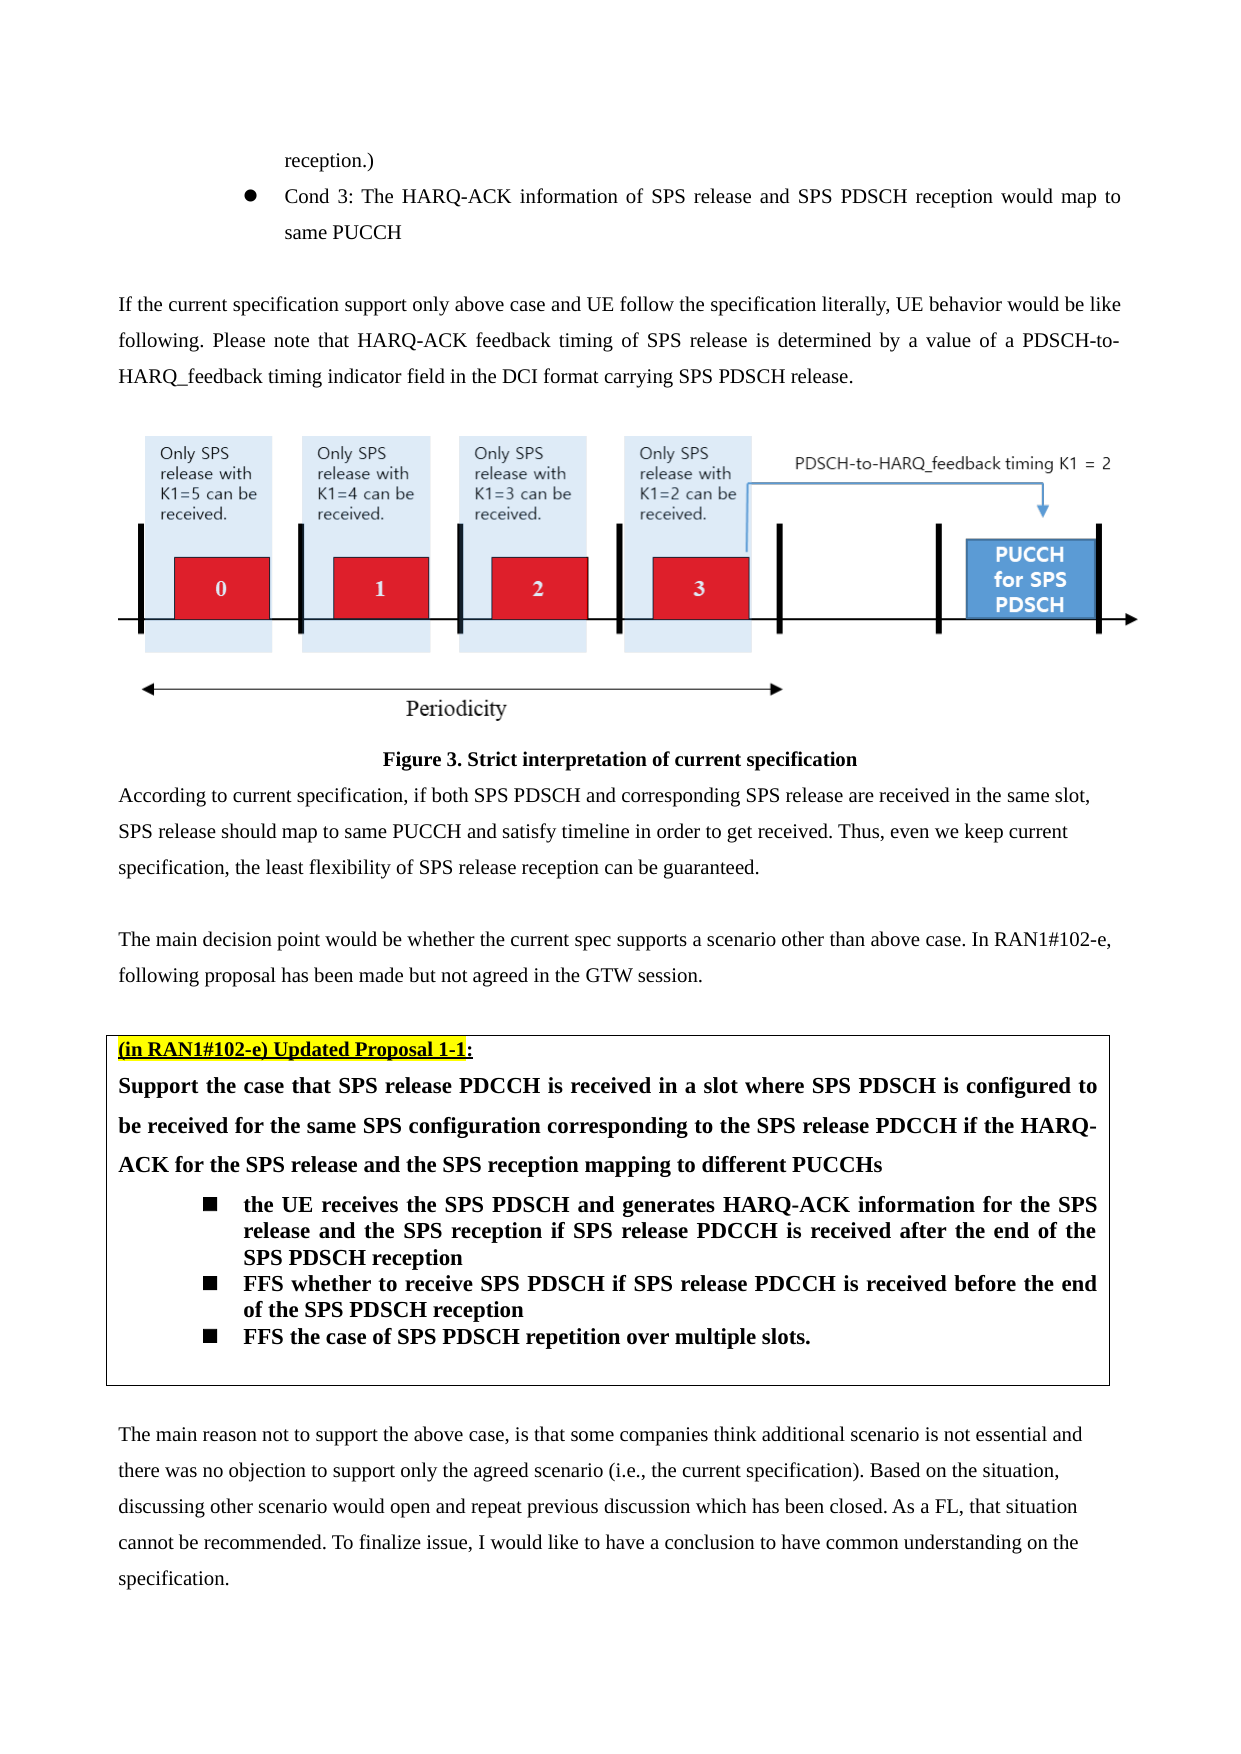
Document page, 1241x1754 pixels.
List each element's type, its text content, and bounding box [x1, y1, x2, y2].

text Figure 3. Strict interpretation of current specification [118, 747, 1122, 771]
text According to current specification, if both SPS PDSCH and corresponding SPS release are received in the same slot, SPS release should map to same PUCCH and satisfy timeline in order to get received. Thus, even we keep current specification, the least flexibility of SPS release reception can be guaranteed. [118, 783, 1122, 879]
text The main reason not to support the above case, is that some companies think additional scenario is not essential and there was no objection to support only the agreed scenario (i.e., the current specification). Based on the situation, discussing other scenario would open and repeat previous discussion which has been closed. As a FL, that situation cannot be recommended. To finalize issue, I would like to have a conclusion to have common understanding on the specification. [118, 1422, 1122, 1590]
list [243, 148, 1122, 172]
text If the current specification support only above case and UE follow the specification literally, UE behavior would be like following. Please note that HARQ-ACK feedback timing of SPS release is determined by a value of a PDSCH-to-HARQ_feedback timing indicator field in the DCI format carrying SPS PDSCH release. [118, 292, 1122, 388]
list Cond 3: The HARQ-ACK information of SPS release and SPS PDSCH reception would map to same PUCCH [243, 184, 1122, 244]
table_header (in RAN1#102-e) Updated Proposal 1-1: Support the case that SPS release PDCCH is received in a slot where SPS PDSCH is configured to be received for the same SPS configuration corresponding to the SPS release PDCCH if the HARQ-ACK for the SPS release and the SPS reception mapping to different PUCCHs the UE receives the SPS PDSCH and generates HARQ-ACK information for the SPS release and the SPS reception if SPS release PDCCH is received after the end of the SPS PDSCH reception FFS whether to receive SPS PDSCH if SPS release PDCCH is received before the end of the SPS PDSCH reception FFS the case of SPS PDSCH repetition over multiple slots. [107, 1036, 1109, 1385]
picture [118, 436, 1151, 736]
text The main decision point would be whether the current spec supports a scenario other than above case. In RAN1#102-e, following proposal has been made but not agreed in the GTW session. [118, 927, 1122, 987]
